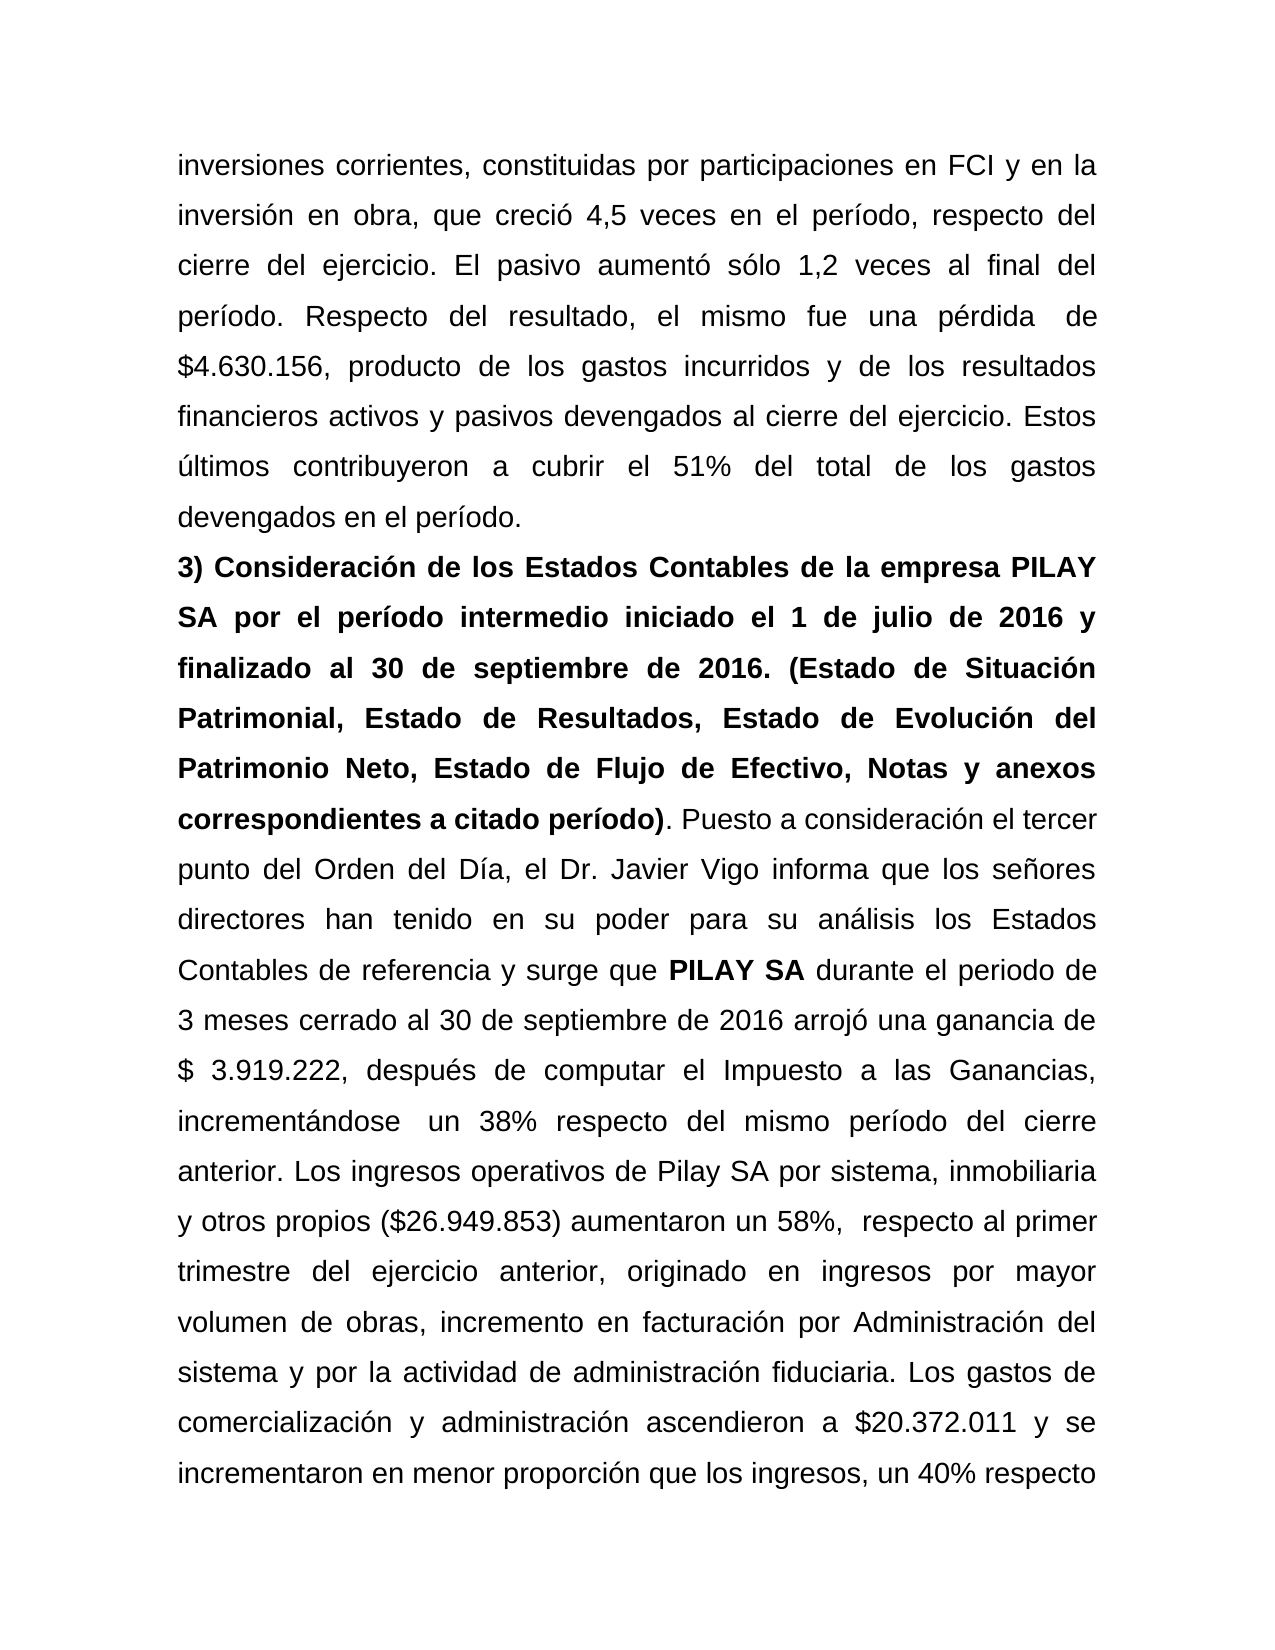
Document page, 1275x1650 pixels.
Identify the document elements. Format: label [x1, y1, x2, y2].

text [177, 148, 1098, 533]
text [177, 550, 1098, 1489]
